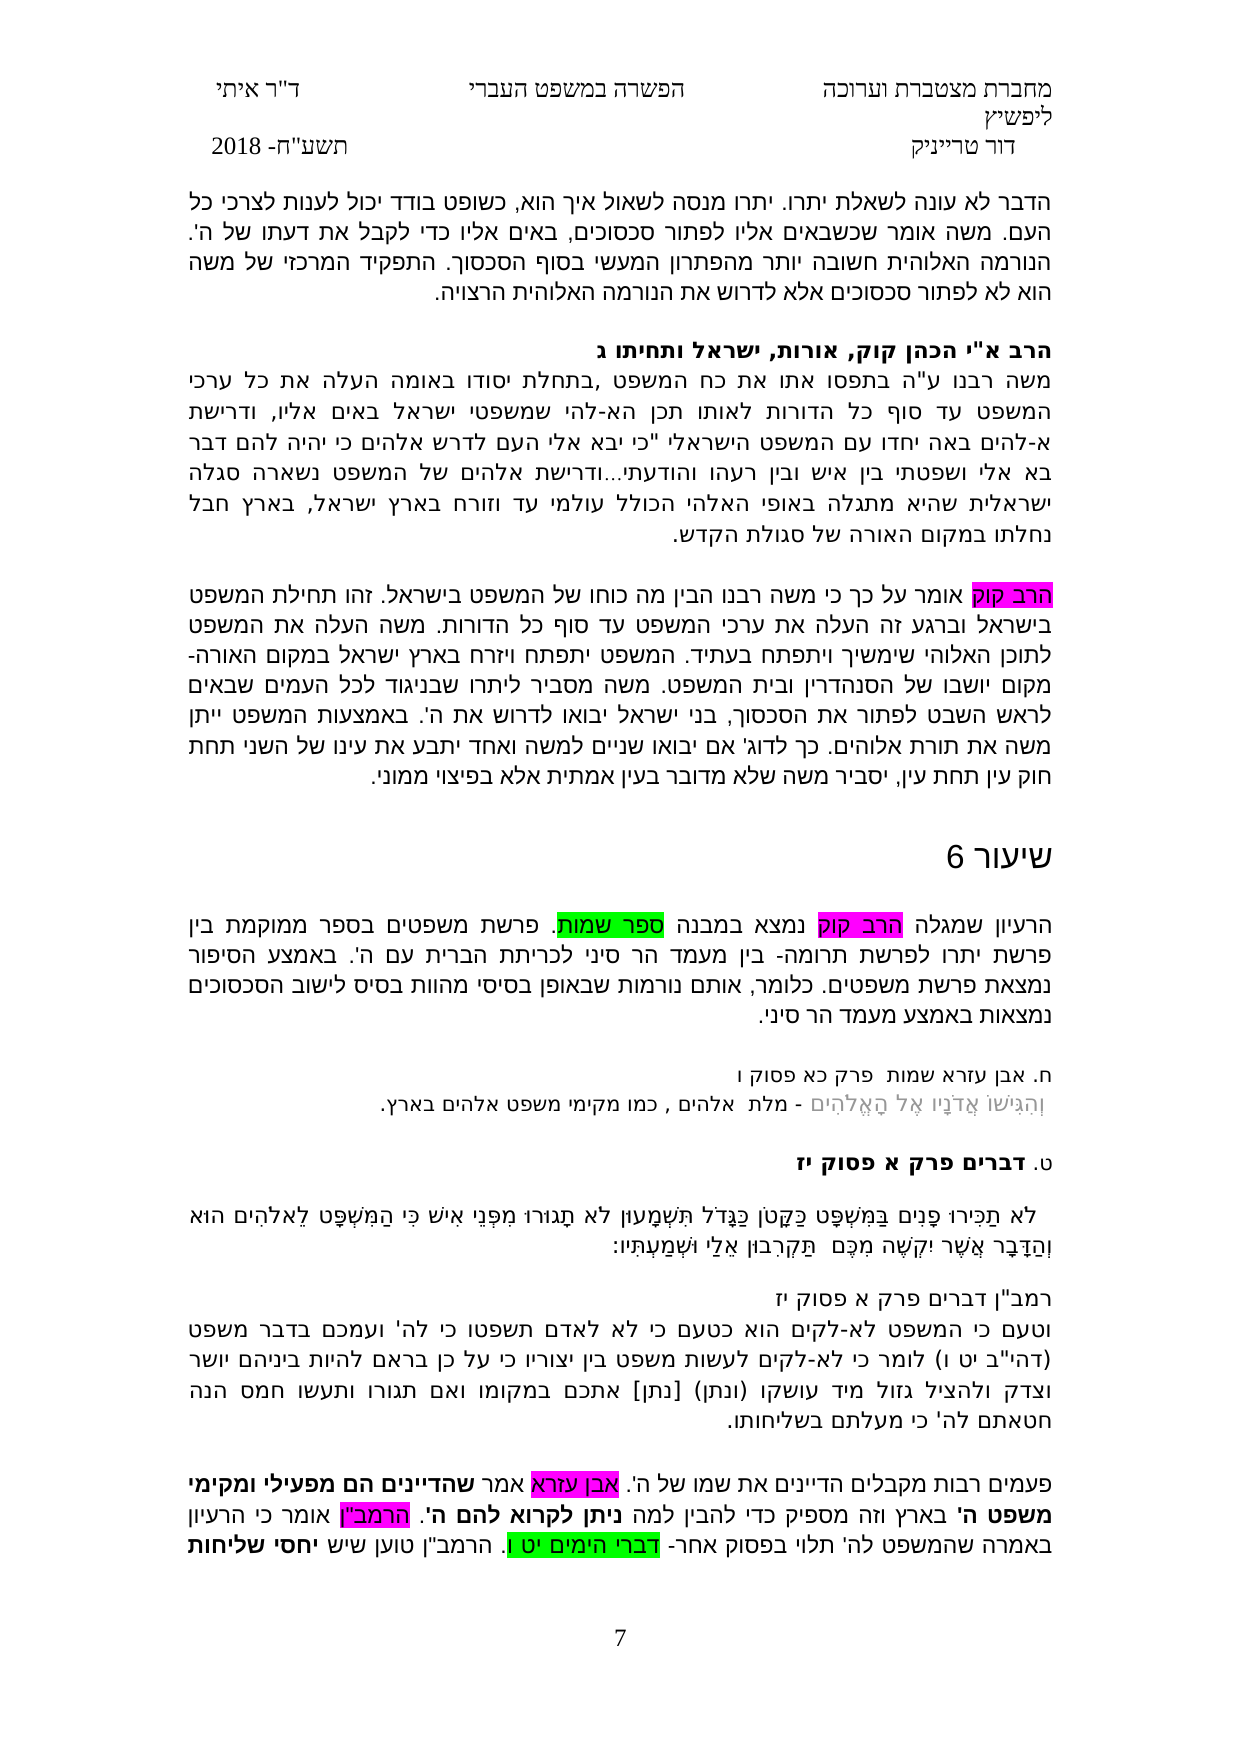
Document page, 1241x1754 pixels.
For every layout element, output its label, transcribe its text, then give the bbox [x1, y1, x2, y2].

text הרב א"י הכהן קוק, אורות, ישראל ותחיתו ג [187, 337, 1053, 364]
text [187, 1471, 1053, 1558]
text הרעיון שמגלה הרב קוק נמצא במבנה ספר שמות. פרשת משפטים בספר ממוקמת בין פרשת יתרו לפרשת תרומה- בין מעמד הר סיני לכריתת הברית עם ה'. באמצע הסיפור נמצאת פרשת משפטים. כלומר, אותם נורמות שבאופן בסיסי מהוות בסיס לישוב הסכסוכים נמצאות באמצע מעמד הר סיני. [187, 912, 1053, 1029]
text הרב קוק אומר על כך כי משה רבנו הבין מה כוחו של המשפט בישראל. זהו תחילת המשפט בישראל וברגע זה העלה את ערכי המשפט עד סוף כל הדורות. משה העלה את המשפט לתוכן האלוהי שימשיך ויתפתח בעתיד. המשפט יתפתח ויזרח בארץ ישראל במקום האורה- מקום יושבו של הסנהדרין ובית המשפט. משה מסביר ליתרו שבניגוד לכל העמים שבאים לראש השבט לפתור את הסכסוך, בני ישראל יבואו לדרוש את ה'. באמצעות המשפט ייתן משה את תורת אלוהים. כך לדוג' אם יבואו שניים למשה ואחד יתבע את עינו של השני תחת חוק עין תחת עין, יסביר משה שלא מדובר בעין אמתית אלא בפיצוי ממוני. [187, 582, 1053, 789]
text ט. דברים פרק א פסוק יז [187, 1149, 1053, 1176]
text וְהִגִּישׁוֹ אֲדֹנָיו אֶל הָאֱלֹהִים - מלת אלהים , כמו מקימי משפט אלהים בארץ. [187, 1091, 1053, 1117]
text ח. אבן עזרא שמות פרק כא פסוק ו [187, 1063, 1053, 1087]
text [187, 189, 1053, 306]
text שיעור 6 [187, 837, 1053, 876]
text לֹא תַכִּירוּ פָנִים בַּמִּשְׁפָּט כַּקָּטֹן כַּגָּדֹל תִּשְׁמָעוּן לֹא תָגוּרוּ מִפְּנֵי אִישׁ כִּי הַמִּשְׁפָּט לֵאלֹהִים הוּא וְהַדָּבָר אֲשֶׁר יִקְשֶׁה מִכֶּם תַּקְרִבוּן אֵלַי וּשְׁמַעְתִּיו: [187, 1202, 1053, 1259]
text רמב"ן דברים פרק א פסוק יז [187, 1285, 1053, 1312]
text משה רבנו ע"ה בתפסו אתו את כח המשפט ,בתחלת יסודו באומה העלה את כל ערכי המשפט עד סוף כל הדורות לאותו תכן הא-להי שמשפטי ישראל באים אליו, ודרישת א-להים באה יחדו עם המשפט הישראלי "כי יבא אלי העם לדרש אלהים כי יהיה להם דבר בא אלי ושפטתי בין איש ובין רעהו והודעתי…ודרישת אלהים של המשפט נשארה סגלה ישראלית שהיא מתגלה באופי האלהי הכולל עולמי עד וזורח בארץ ישראל, בארץ חבל נחלתו במקום האורה של סגולת הקדש. [187, 368, 1053, 547]
text וטעם כי המשפט לא-לקים הוא כטעם כי לא לאדם תשפטו כי לה' ועמכם בדבר משפט (דהי"ב יט ו) לומר כי לא-לקים לעשות משפט בין יצוריו כי על כן בראם להיות ביניהם יושר וצדק ולהציל גזול מיד עושקו (ונתן) [נתן] אתכם במקומו ואם תגורו ותעשו חמס הנה חטאתם לה' כי מעלתם בשליחותו. [187, 1316, 1053, 1434]
